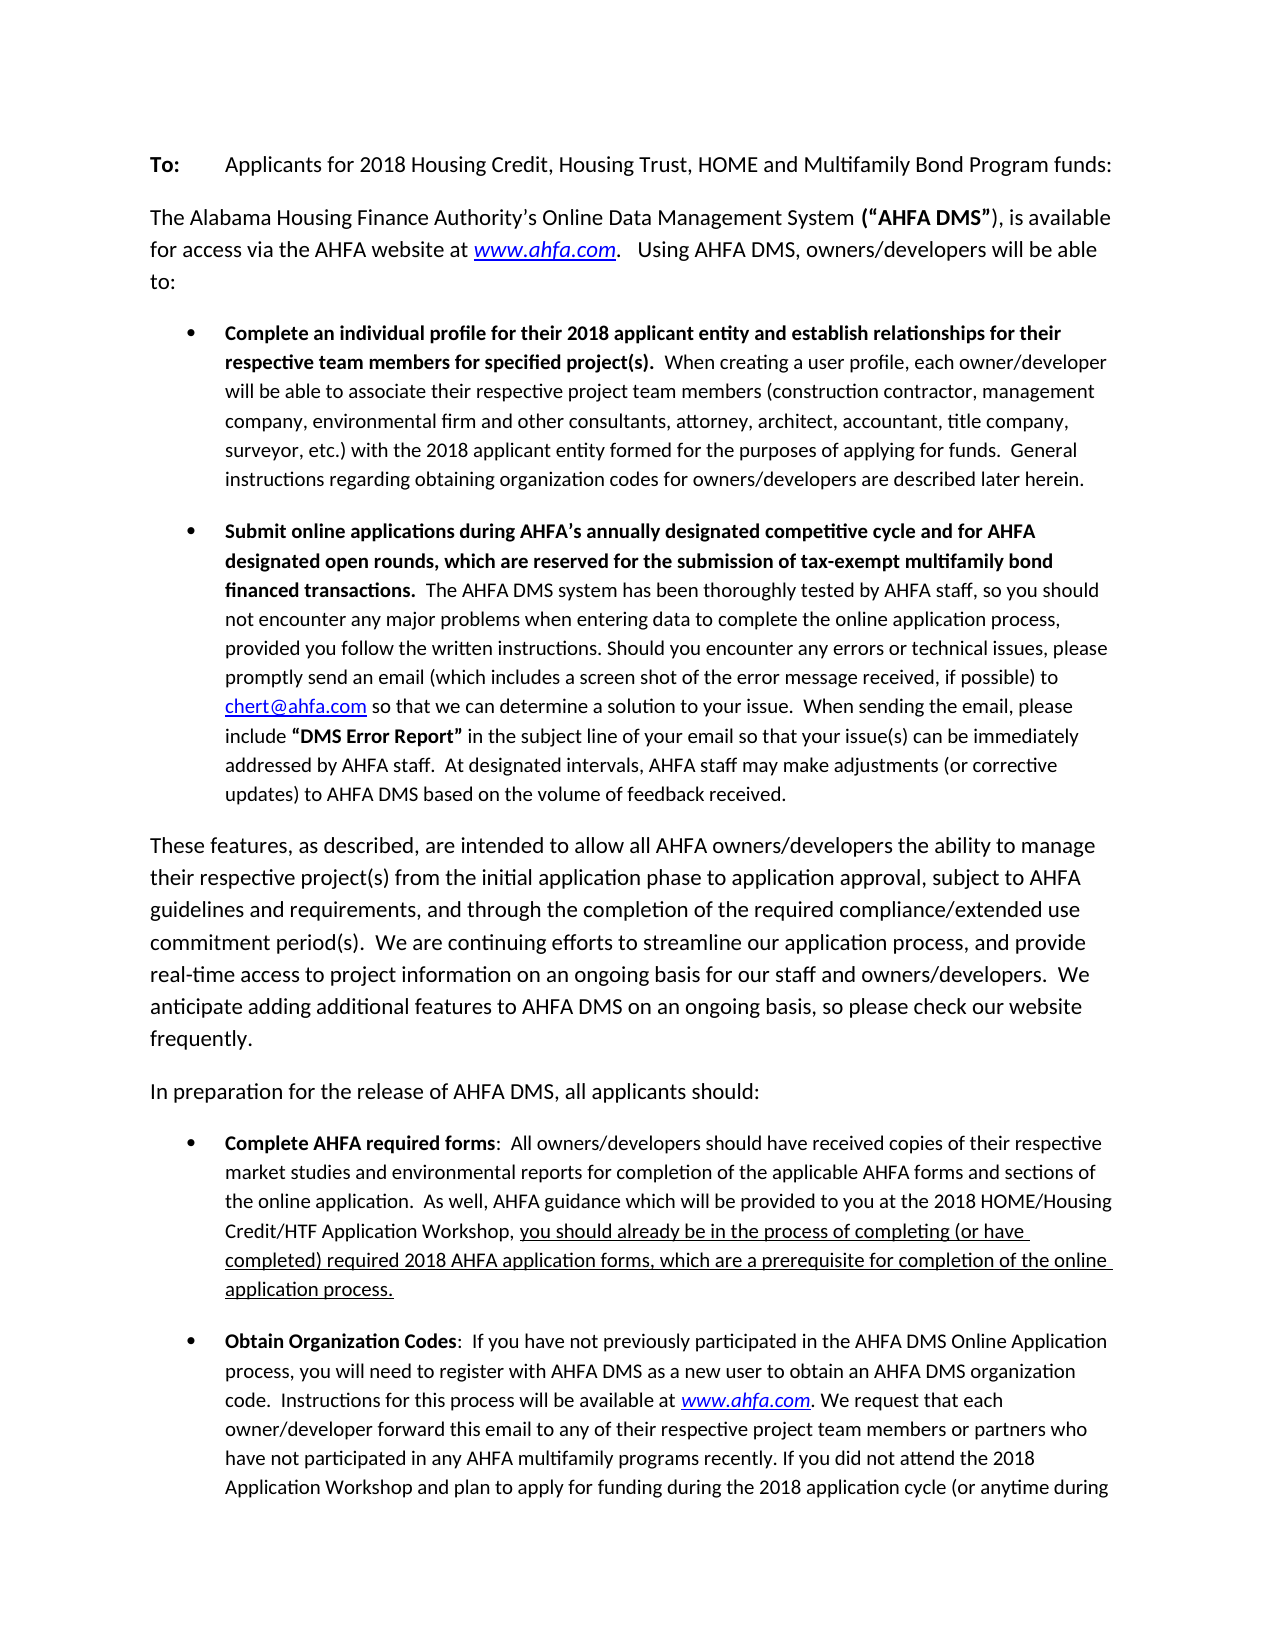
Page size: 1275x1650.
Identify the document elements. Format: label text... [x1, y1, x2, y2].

text In preparation for the release of AHFA DMS, all applicants should: [150, 1077, 1125, 1105]
text These features, as described, are intended to allow all AHFA owners/developers the ability to manage their respective project(s) from the initial application phase to application approval, subject to AHFA guidelines and requirements, and through the completion of the required compliance/extended use commitment period(s). We are continuing efforts to streamline our application process, and provide real-time access to project information on an ongoing basis for our staff and owners/developers. We anticipate adding additional features to AHFA DMS on an ongoing basis, so please check our website frequently. [150, 831, 1125, 1052]
list Submit online applications during AHFA’s annually designated competitive cycle and for AHFA designated open rounds, which are reserved for the submission of tax-exempt multifamily bond financed transactions. The AHFA DMS system has been thoroughly tested by AHFA staff, so you should not encounter any major problems when entering data to complete the online application process, provided you follow the written instructions. Should you encounter any errors or technical issues, please promptly send an email (which includes a screen shot of the error message received, if possible) to chert@ahfa.com so that we can determine a solution to your issue. When sending the email, please include “DMS Error Report” in the subject line of your email so that your issue(s) can be immediately addressed by AHFA staff. At designated intervals, AHFA staff may make adjustments (or corrective updates) to AHFA DMS based on the volume of feedback received. [187, 519, 1125, 807]
text The Alabama Housing Finance Authority’s Online Data Management System (“AHFA DMS”), is available for access via the AHFA website at www.ahfa.com. Using AHFA DMS, owners/developers will be able to: [150, 203, 1125, 295]
text To: Applicants for 2018 Housing Credit, Housing Trust, HOME and Multifamily Bond Program funds: [150, 150, 1125, 178]
list Complete AHFA required forms: All owners/developers should have received copies of their respective market studies and environmental reports for completion of the applicable AHFA forms and sections of the online application. As well, AHFA guidance which will be provided to you at the 2018 HOME/Housing Credit/HTF Application Workshop, you should already be in the process of completing (or have completed) required 2018 AHFA application forms, which are a prerequisite for completion of the online application process. [187, 1130, 1125, 1302]
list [187, 1329, 1125, 1500]
list Complete an individual profile for their 2018 applicant entity and establish relationships for their respective team members for specified project(s). When creating a user profile, each owner/developer will be able to associate their respective project team members (construction contractor, management company, environmental firm and other consultants, attorney, architect, accountant, title company, surveyor, etc.) with the 2018 applicant entity formed for the purposes of applying for funds. General instructions regarding obtaining organization codes for owners/developers are described later herein. [187, 320, 1125, 492]
